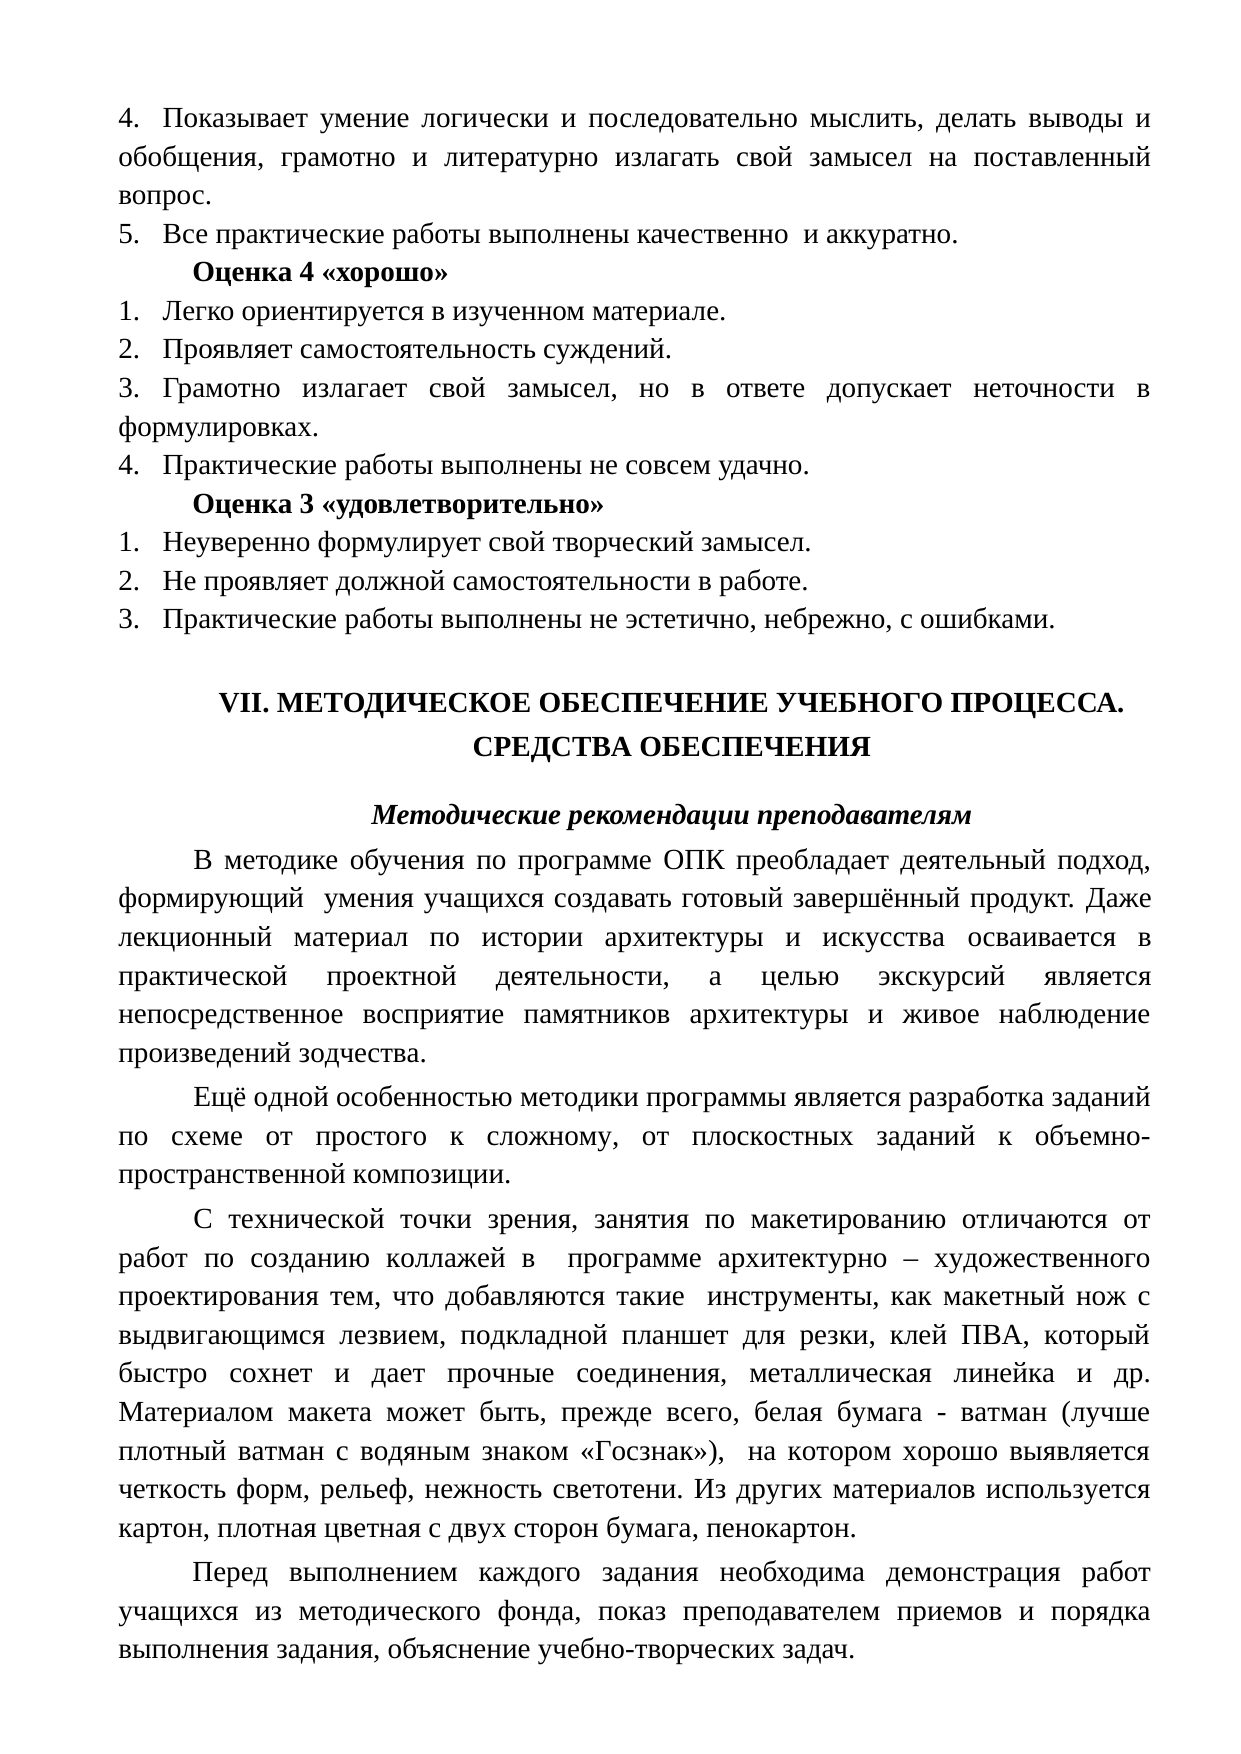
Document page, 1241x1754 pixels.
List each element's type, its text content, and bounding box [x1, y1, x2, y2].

list Практические работы выполнены не эстетично, небрежно, с ошибками. [118, 601, 1152, 635]
list Грамотно излагает свой замысел, но в ответе допускает неточности в формулировках. [118, 370, 1152, 442]
list Практические работы выполнены не совсем удачно. [118, 447, 1152, 481]
text Перед выполнением каждого задания необходима демонстрация работ учащихся из методического фонда, показ преподавателем приемов и порядка выполнения задания, объяснение учебно-творческих задач. [118, 1554, 1152, 1665]
list Неуверенно формулирует свой творческий замысел. [118, 524, 1152, 558]
text В методике обучения по программе ОПК преобладает деятельный подход, формирующий умения учащихся создавать готовый завершённый продукт. Даже лекционный материал по истории архитектуры и искусства осваивается в практической проектной деятельности, а целью экскурсий является непосредственное восприятие памятников архитектуры и живое наблюдение произведений зодчества. [118, 842, 1152, 1068]
list Не проявляет должной самостоятельности в работе. [118, 563, 1152, 596]
list Показывает умение логически и последовательно мыслить, делать выводы и обобщения, грамотно и литературно излагать свой замысел на поставленный вопрос. [118, 100, 1152, 211]
text С технической точки зрения, занятия по макетированию отличаются от работ по созданию коллажей в программе архитектурно – художественного проектирования тем, что добавляются такие инструменты, как макетный нож с выдвигающимся лезвием, подкладной планшет для резки, клей ПВА, который быстро сохнет и дает прочные соединения, металлическая линейка и др. Материалом макета может быть, прежде всего, белая бумага - ватман (лучше плотный ватман с водяным знаком «Госзнак»), на котором хорошо выявляется четкость форм, рельеф, нежность светотени. Из других материалов используется картон, плотная цветная с двух сторон бумага, пенокартон. [118, 1201, 1152, 1543]
text Ещё одной особенностью методики программы является разработка заданий по схеме от простого к сложному, от плоскостных заданий к объемно-пространственной композиции. [118, 1079, 1152, 1190]
text Оценка 3 «удовлетворительно» [118, 486, 1152, 519]
text СРЕДСТВА ОБЕСПЕЧЕНИЯ [118, 729, 1152, 763]
list Легко ориентируется в изученном материале. [118, 293, 1152, 327]
list Проявляет самостоятельность суждений. [118, 332, 1152, 365]
text Методические рекомендации преподавателям [118, 797, 1152, 831]
list Все практические работы выполнены качественно и аккуратно. [118, 216, 1152, 249]
text Оценка 4 «хорошо» [118, 254, 1152, 288]
text VII. МЕТОДИЧЕСКОЕ ОБЕСПЕЧЕНИЕ УЧЕБНОГО ПРОЦЕССА. [118, 685, 1152, 718]
